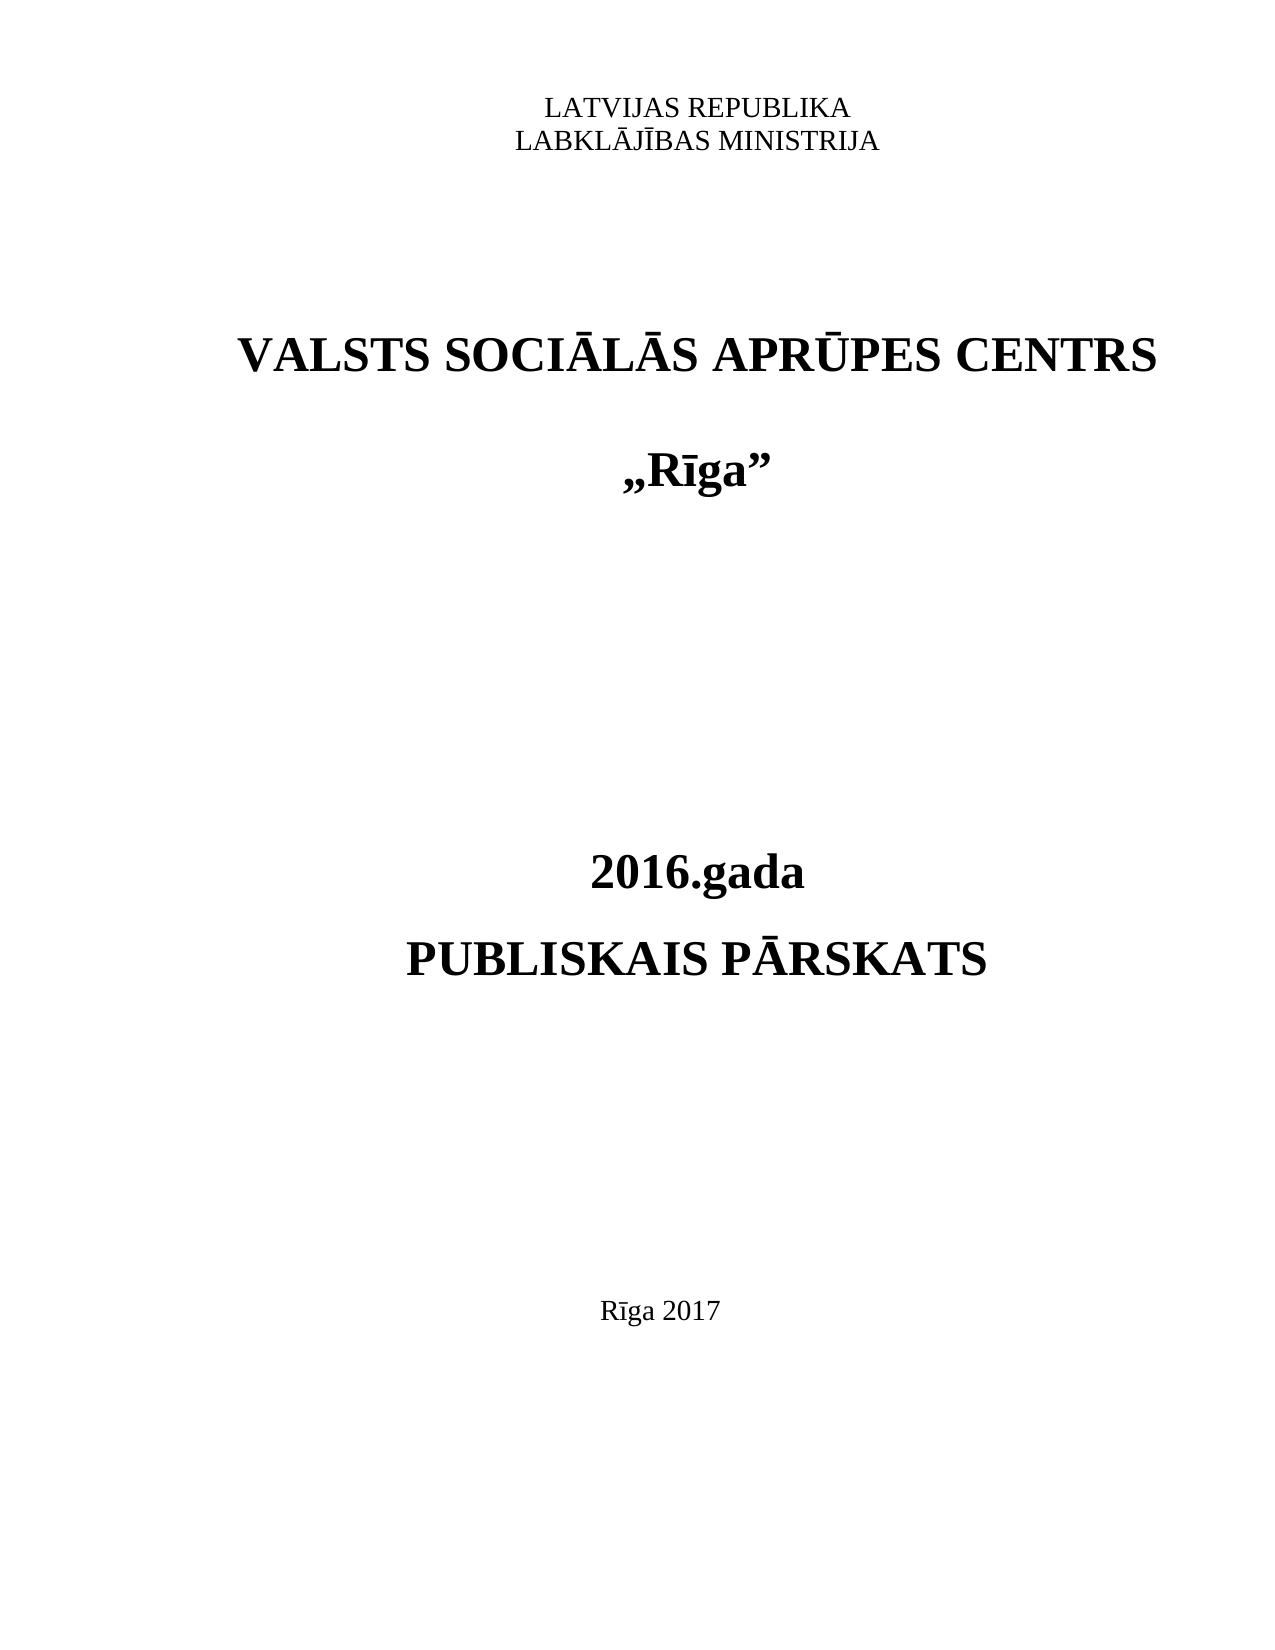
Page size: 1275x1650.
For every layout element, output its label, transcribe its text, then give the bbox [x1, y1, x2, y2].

text Rīga 2017 [150, 1293, 1170, 1326]
text LABKLĀJĪBAS MINISTRIJA [150, 123, 1170, 157]
text PUBLISKAIS PĀRSKATS [150, 928, 1170, 986]
text VALSTS SOCIĀLĀS APRŪPES CENTRS [150, 325, 1170, 382]
text „Rīga” [150, 440, 1170, 497]
text 2016.gada [150, 842, 1170, 900]
text LATVIJAS REPUBLIKA [150, 90, 1170, 123]
